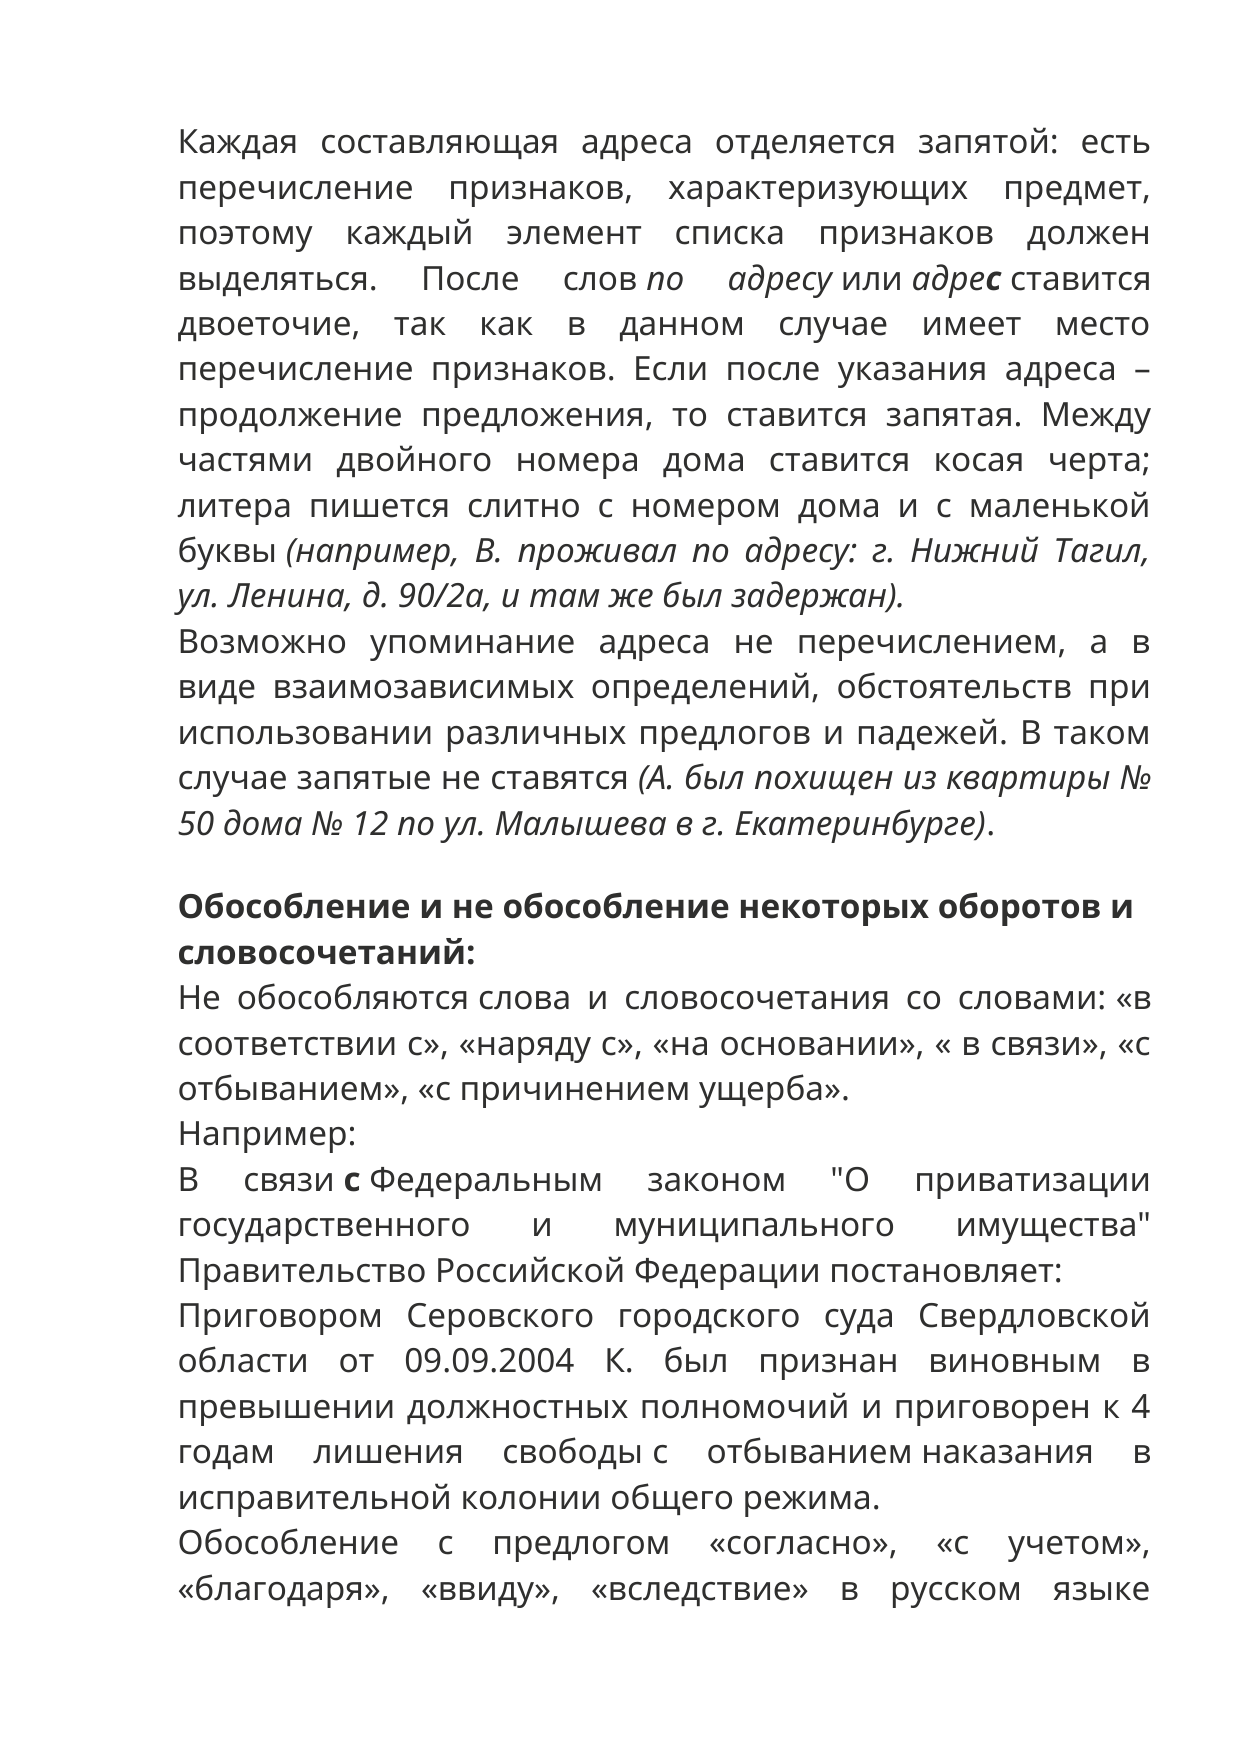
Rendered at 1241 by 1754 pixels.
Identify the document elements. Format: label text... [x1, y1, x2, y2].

text Обособление и не обособление некоторых оборотов и словосочетаний: [177, 883, 1152, 974]
text Приговором Серовского городского суда Свердловской области от 09.09.2004 К. был признан виновным в превышении должностных полномочий и приговорен к 4 годам лишения свободы с отбыванием наказания в исправительной колонии общего режима. [177, 1292, 1152, 1519]
text Не обособляются слова и словосочетания со словами: «в соответствии с», «наряду с», «на основании», « в связи», «с отбыванием», «с причинением ущерба». [177, 974, 1152, 1110]
text В связи с Федеральным законом "О приватизации государственного и муниципального имущества" Правительство Российской Федерации постановляет: [177, 1156, 1152, 1292]
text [177, 1519, 1152, 1610]
text Каждая составляющая адреса отделяется запятой: есть перечисление признаков, характеризующих предмет, поэтому каждый элемент списка признаков должен выделяться. После слов по адресу или адрес ставится двоеточие, так как в данном случае имеет место перечисление признаков. Если после указания адреса – продолжение предложения, то ставится запятая. Между частями двойного номера дома ставится косая черта; литера пишется слитно с номером дома и с маленькой буквы (например, В. проживал по адресу: г. Нижний Тагил, ул. Ленина, д. 90/2а, и там же был задержан). [177, 118, 1152, 618]
text Возможно упоминание адреса не перечислением, а в виде взаимозависимых определений, обстоятельств при использовании различных предлогов и падежей. В таком случае запятые не ставятся (А. был похищен из квартиры № 50 дома № 12 по ул. Малышева в г. Екатеринбурге). [177, 618, 1152, 845]
text Например: [177, 1110, 1152, 1156]
